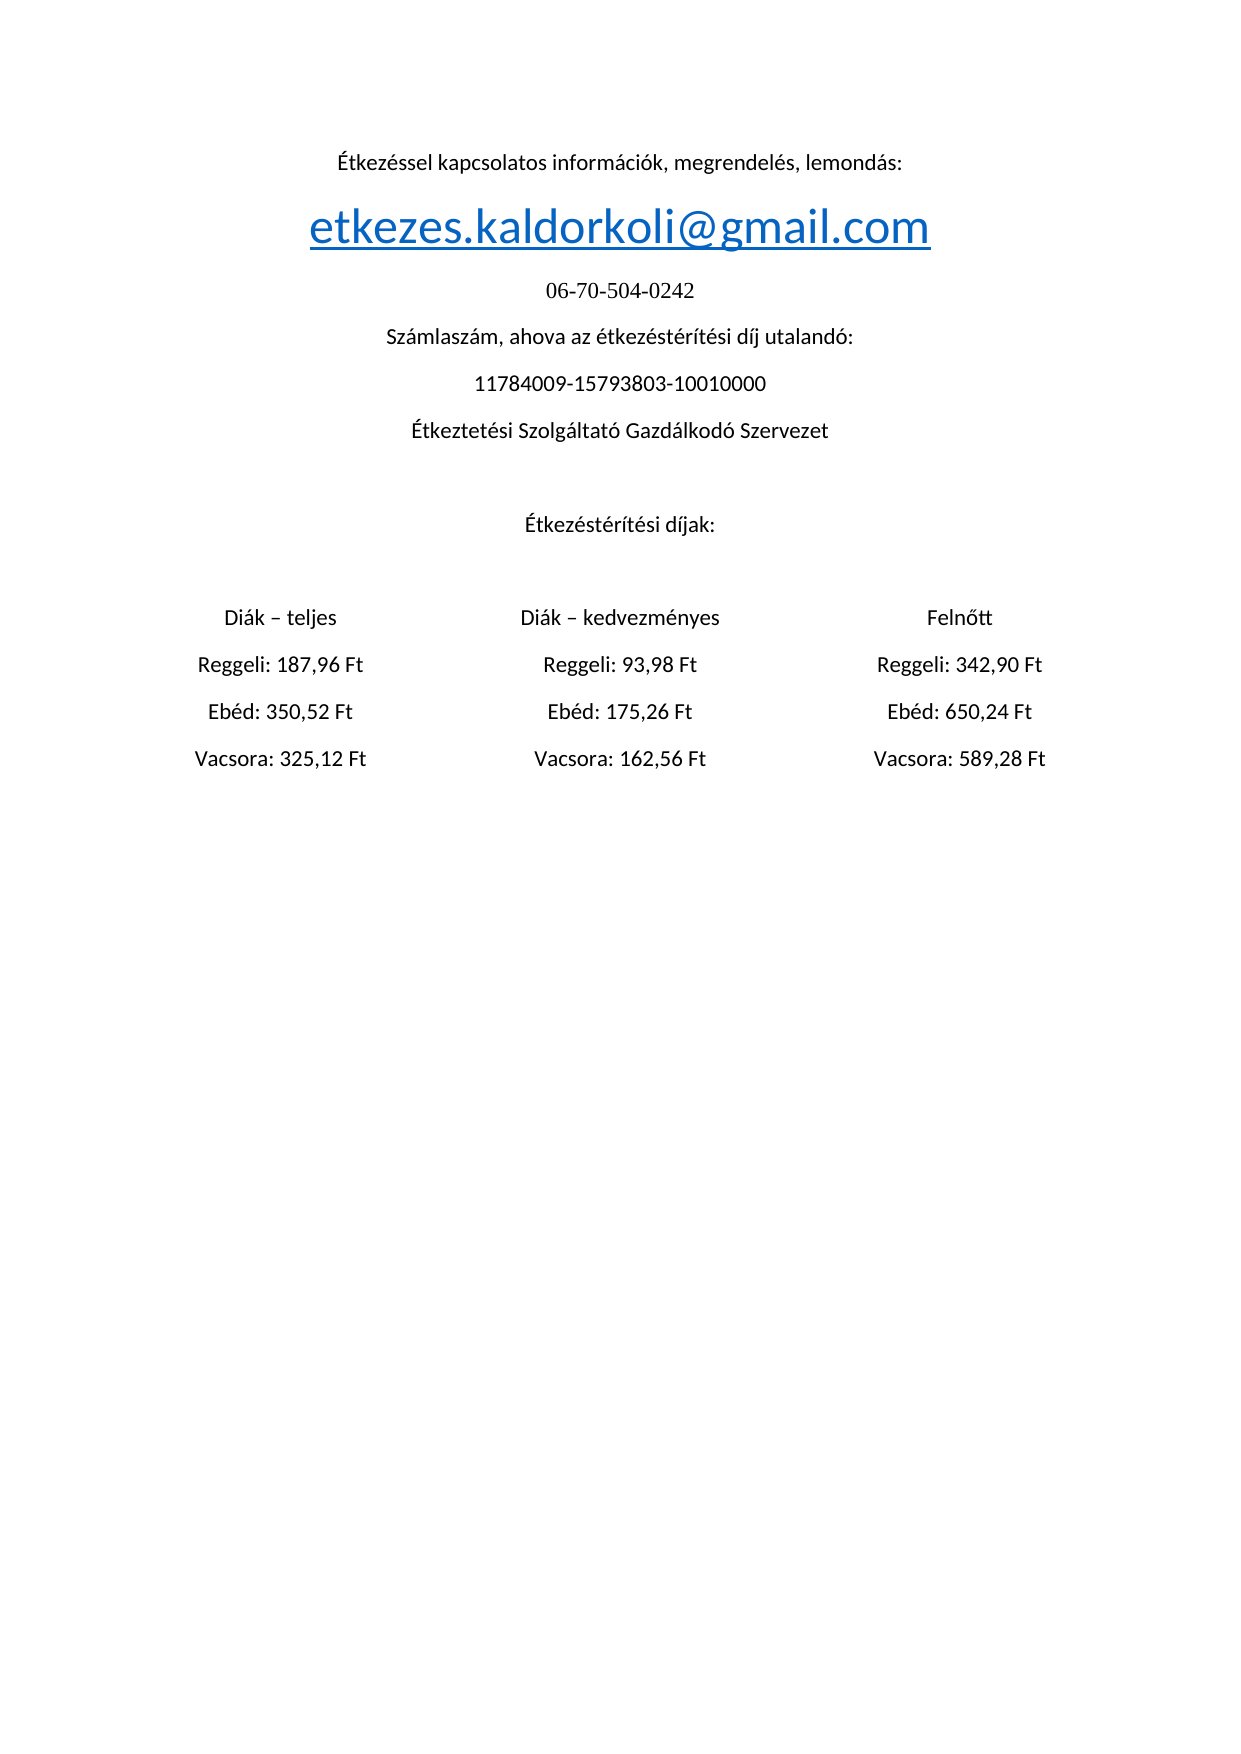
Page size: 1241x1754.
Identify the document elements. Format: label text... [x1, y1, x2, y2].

text Étkezéssel kapcsolatos információk, megrendelés, lemondás: [148, 148, 1093, 176]
text Ebéd: 175,26 Ft [487, 697, 753, 725]
text Számlaszám, ahova az étkezéstérítési díj utalandó: [148, 322, 1093, 350]
text Étkeztetési Szolgáltató Gazdálkodó Szervezet [148, 416, 1093, 444]
text Vacsora: 325,12 Ft [148, 744, 413, 772]
text Ebéd: 350,52 Ft [148, 697, 413, 725]
text Étkezéstérítési díjak: [148, 510, 1093, 538]
text Vacsora: 162,56 Ft [487, 744, 753, 772]
text Vacsora: 589,28 Ft [827, 744, 1093, 772]
text Reggeli: 187,96 Ft [148, 650, 413, 678]
text Reggeli: 93,98 Ft [487, 650, 753, 678]
text 06-70-504-0242 [148, 277, 1093, 303]
text etkezes.kaldorkoli@gmail.com [148, 194, 1093, 256]
text Ebéd: 650,24 Ft [827, 697, 1093, 725]
text Diák – kedvezményes [487, 603, 753, 631]
text Felnőtt [827, 603, 1093, 631]
text Diák – teljes [148, 603, 413, 631]
text Reggeli: 342,90 Ft [827, 650, 1093, 678]
text 11784009-15793803-10010000 [148, 369, 1093, 397]
